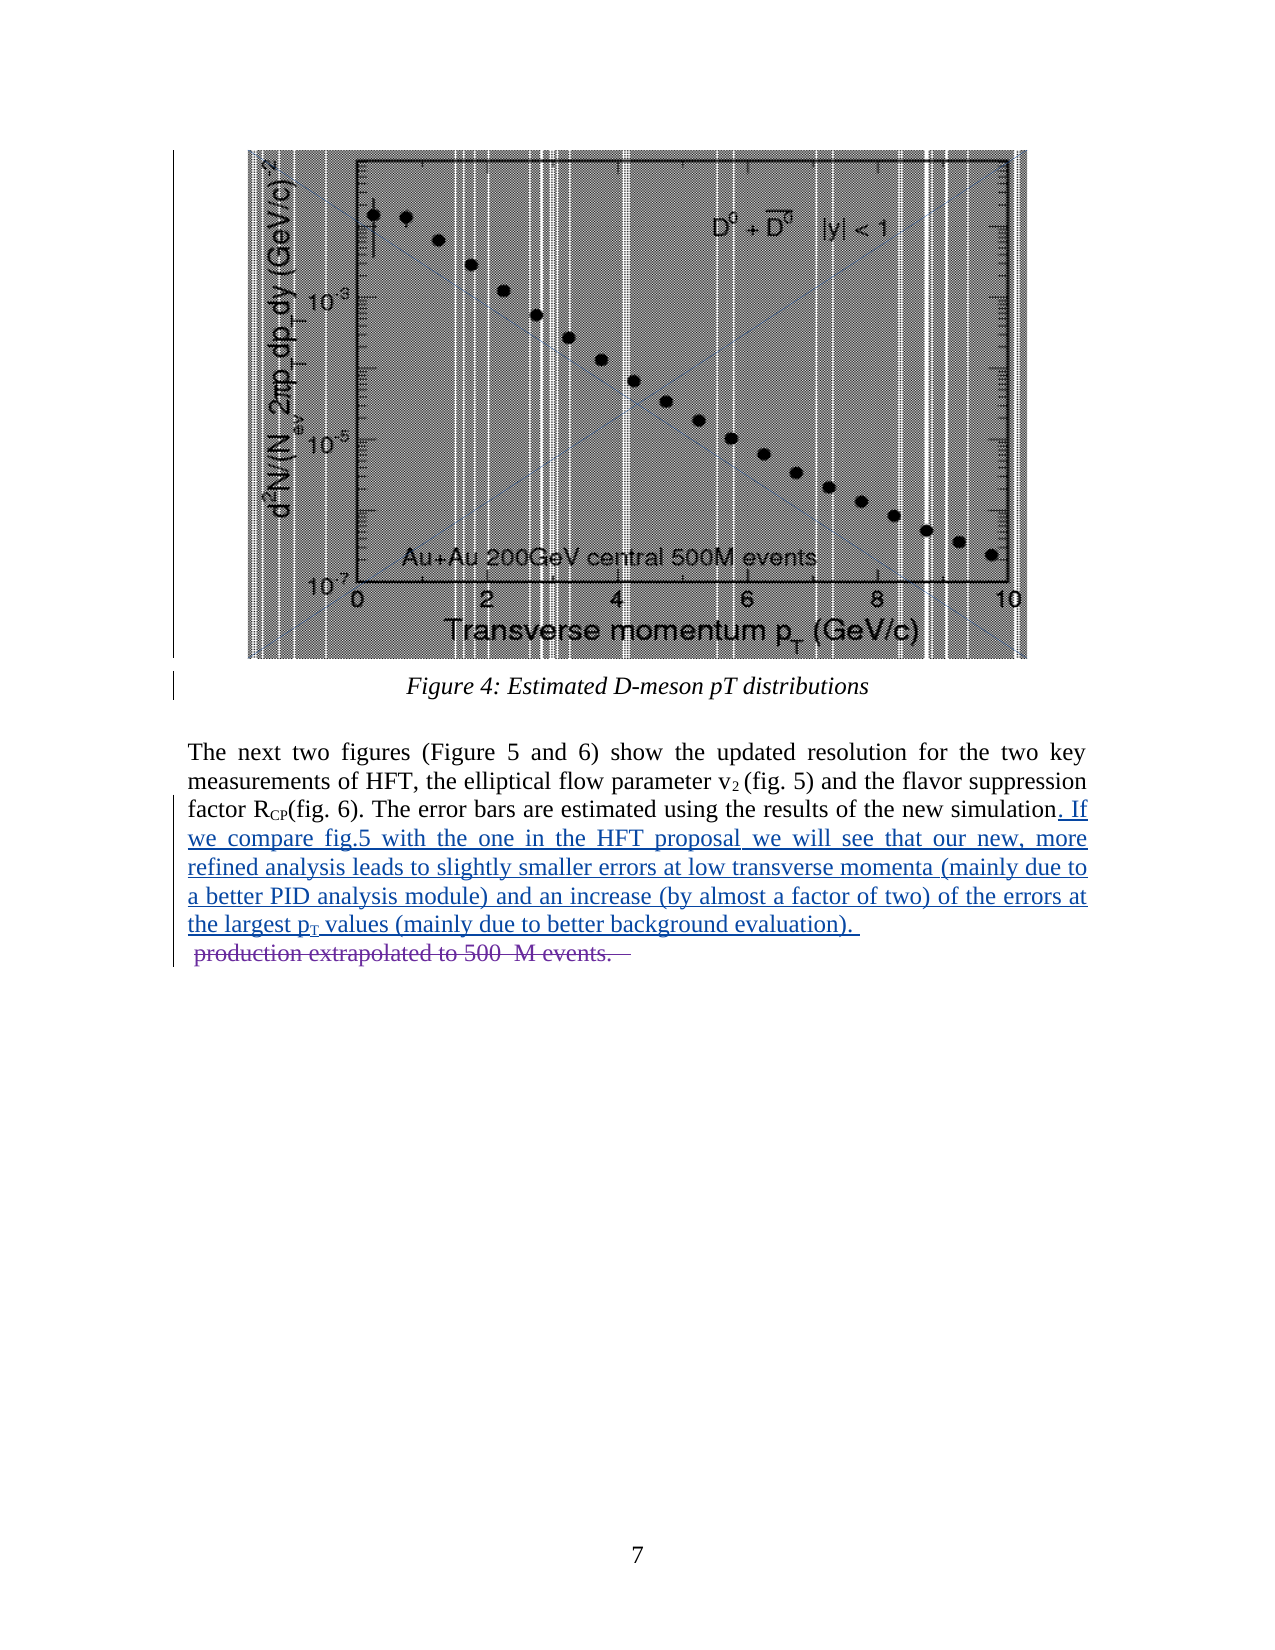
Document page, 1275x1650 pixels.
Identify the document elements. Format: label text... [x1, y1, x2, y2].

picture [249, 405, 1026, 659]
text The next two figures (Figure 5 and 6) show the updated resolution for the two key measurements of HFT, the elliptical flow parameter v2 (fig. 5) and the flavor suppression factor RCP(fig. 6). The error bars are estimated using the results of the new simulation [187, 878, 1087, 906]
text The next two figures (Figure 5 and 6) show the updated resolution for the two key measurements of HFT, the elliptical flow parameter v2 (fig. 5) and the flavor suppression factor RCP(fig. 6). The error bars are estimated using the results of the new simulation [187, 907, 1087, 938]
picture [250, 150, 1025, 403]
text The next two figures (Figure 5 and 6) show the updated resolution for the two key measurements of HFT, the elliptical flow parameter v2 (fig. 5) and the flavor suppression factor RCP(fig. 6). The error bars are estimated using the results of the new simulation [187, 737, 1087, 848]
picture [639, 151, 1028, 658]
text The next two figures (Figure 5 and 6) show the updated resolution for the two key measurements of HFT, the elliptical flow parameter v2 (fig. 5) and the flavor suppression factor RCP(fig. 6). The error bars are estimated using the results of the new simulation [187, 849, 1087, 877]
picture [247, 151, 635, 658]
